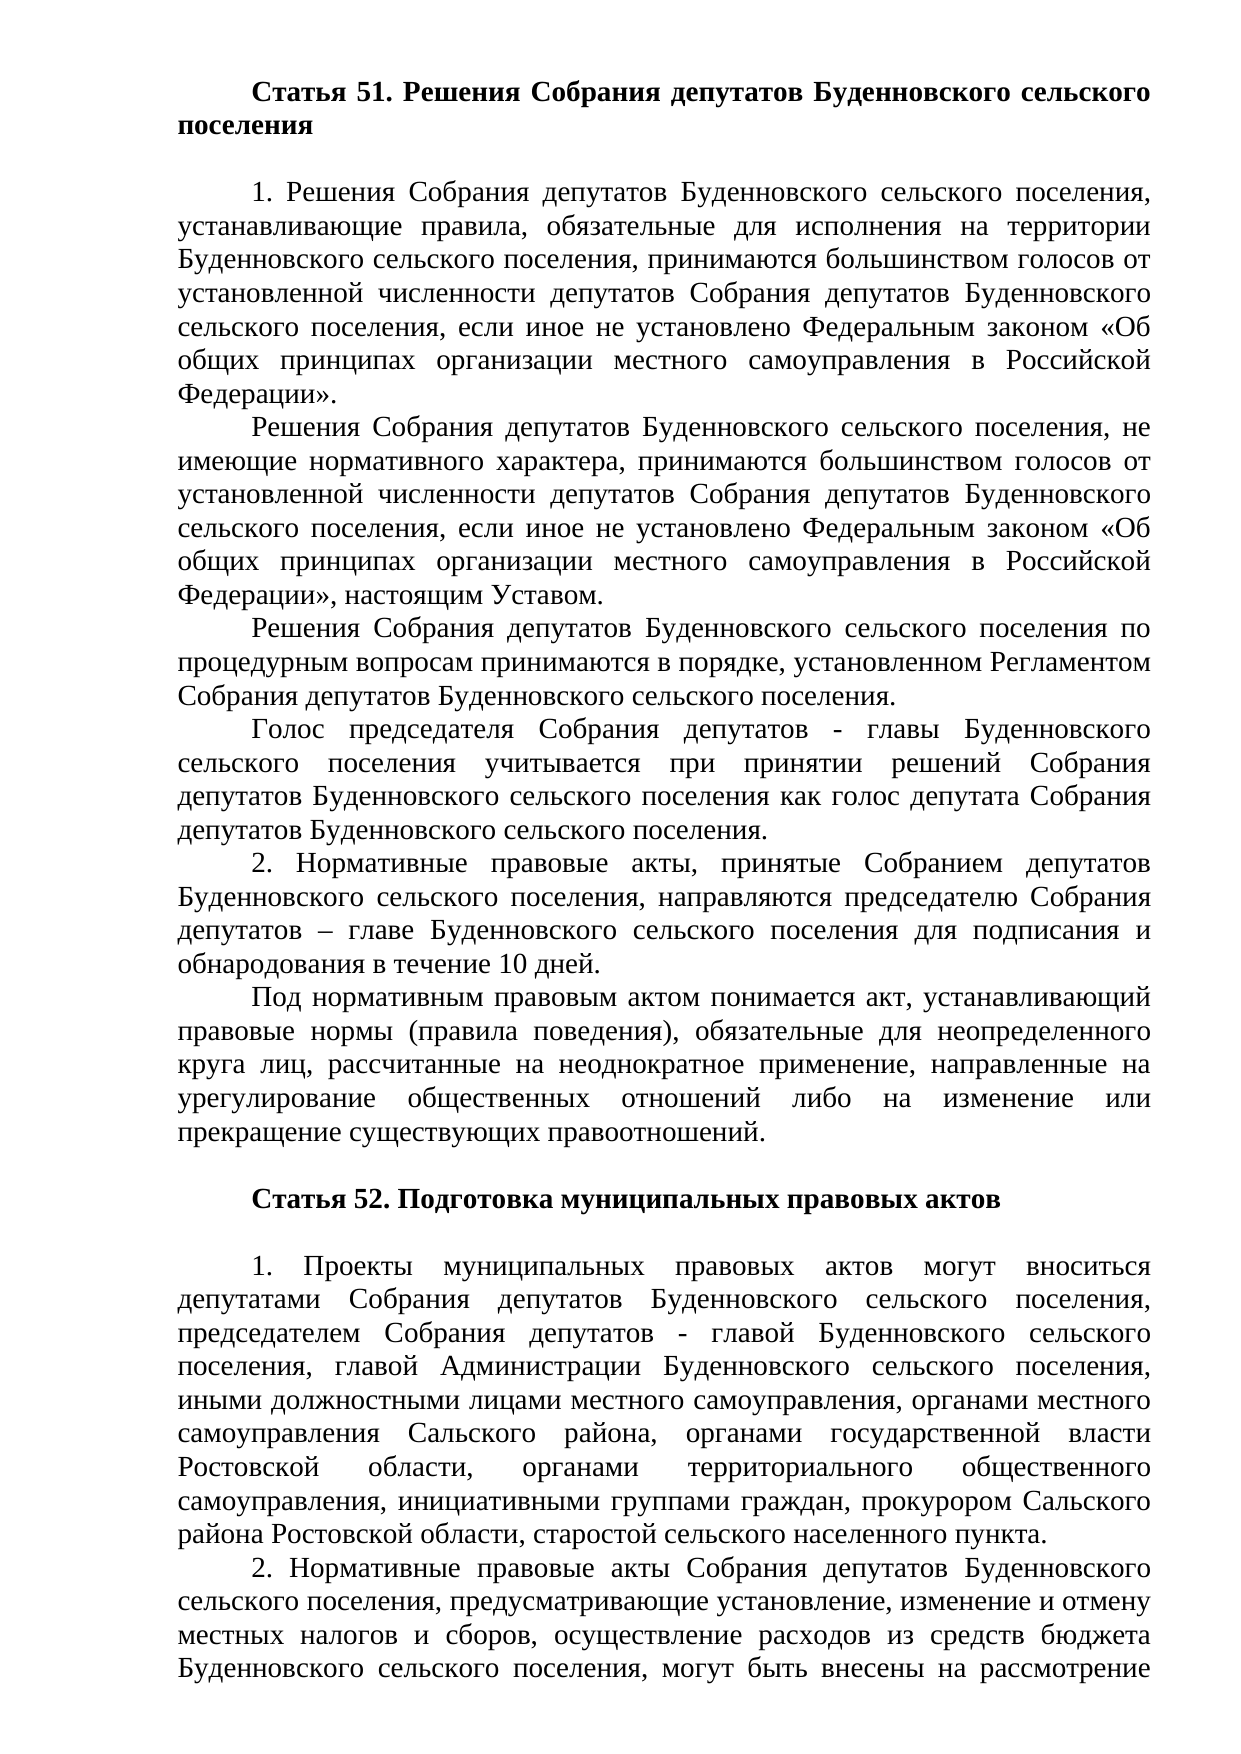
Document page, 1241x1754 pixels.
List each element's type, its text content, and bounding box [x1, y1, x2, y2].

text Статья 51. Решения Собрания депутатов Буденновского сельского поселения [177, 74, 1152, 141]
text 1. Проекты муниципальных правовых актов могут вноситься депутатами Собрания депутатов Буденновского сельского поселения, председателем Собрания депутатов - главой Буденновского сельского поселения, главой Администрации Буденновского сельского поселения, иными должностными лицами местного самоуправления, органами местного самоуправления Сальского района, органами государственной власти Ростовской области, органами территориального общественного самоуправления, инициативными группами граждан, прокурором Сальского района Ростовской области, старостой сельского населенного пункта. [177, 1248, 1152, 1550]
text 1. Решения Собрания депутатов Буденновского сельского поселения, устанавливающие правила, обязательные для исполнения на территории Буденновского сельского поселения, принимаются большинством голосов от установленной численности депутатов Собрания депутатов Буденновского сельского поселения, если иное не установлено Федеральным законом «Об общих принципах организации местного самоуправления в Российской Федерации». [177, 174, 1152, 409]
text Статья 52. Подготовка муниципальных правовых актов [177, 1181, 1152, 1214]
text Под нормативным правовым актом понимается акт, устанавливающий правовые нормы (правила поведения), обязательные для неопределенного круга лиц, рассчитанные на неоднократное применение, направленные на урегулирование общественных отношений либо на изменение или прекращение существующих правоотношений. [177, 979, 1152, 1147]
text Голос председателя Собрания депутатов - главы Буденновского сельского поселения учитывается при принятии решений Собрания депутатов Буденновского сельского поселения как голос депутата Собрания депутатов Буденновского сельского поселения. [177, 711, 1152, 845]
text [177, 1550, 1152, 1684]
text Решения Собрания депутатов Буденновского сельского поселения по процедурным вопросам принимаются в порядке, установленном Регламентом Собрания депутатов Буденновского сельского поселения. [177, 611, 1152, 711]
text 2. Нормативные правовые акты, принятые Собранием депутатов Буденновского сельского поселения, направляются председателю Собрания депутатов – главе Буденновского сельского поселения для подписания и обнародования в течение 10 дней. [177, 845, 1152, 979]
text Решения Собрания депутатов Буденновского сельского поселения, не имеющие нормативного характера, принимаются большинством голосов от установленной численности депутатов Собрания депутатов Буденновского сельского поселения, если иное не установлено Федеральным законом «Об общих принципах организации местного самоуправления в Российской Федерации», настоящим Уставом. [177, 409, 1152, 611]
